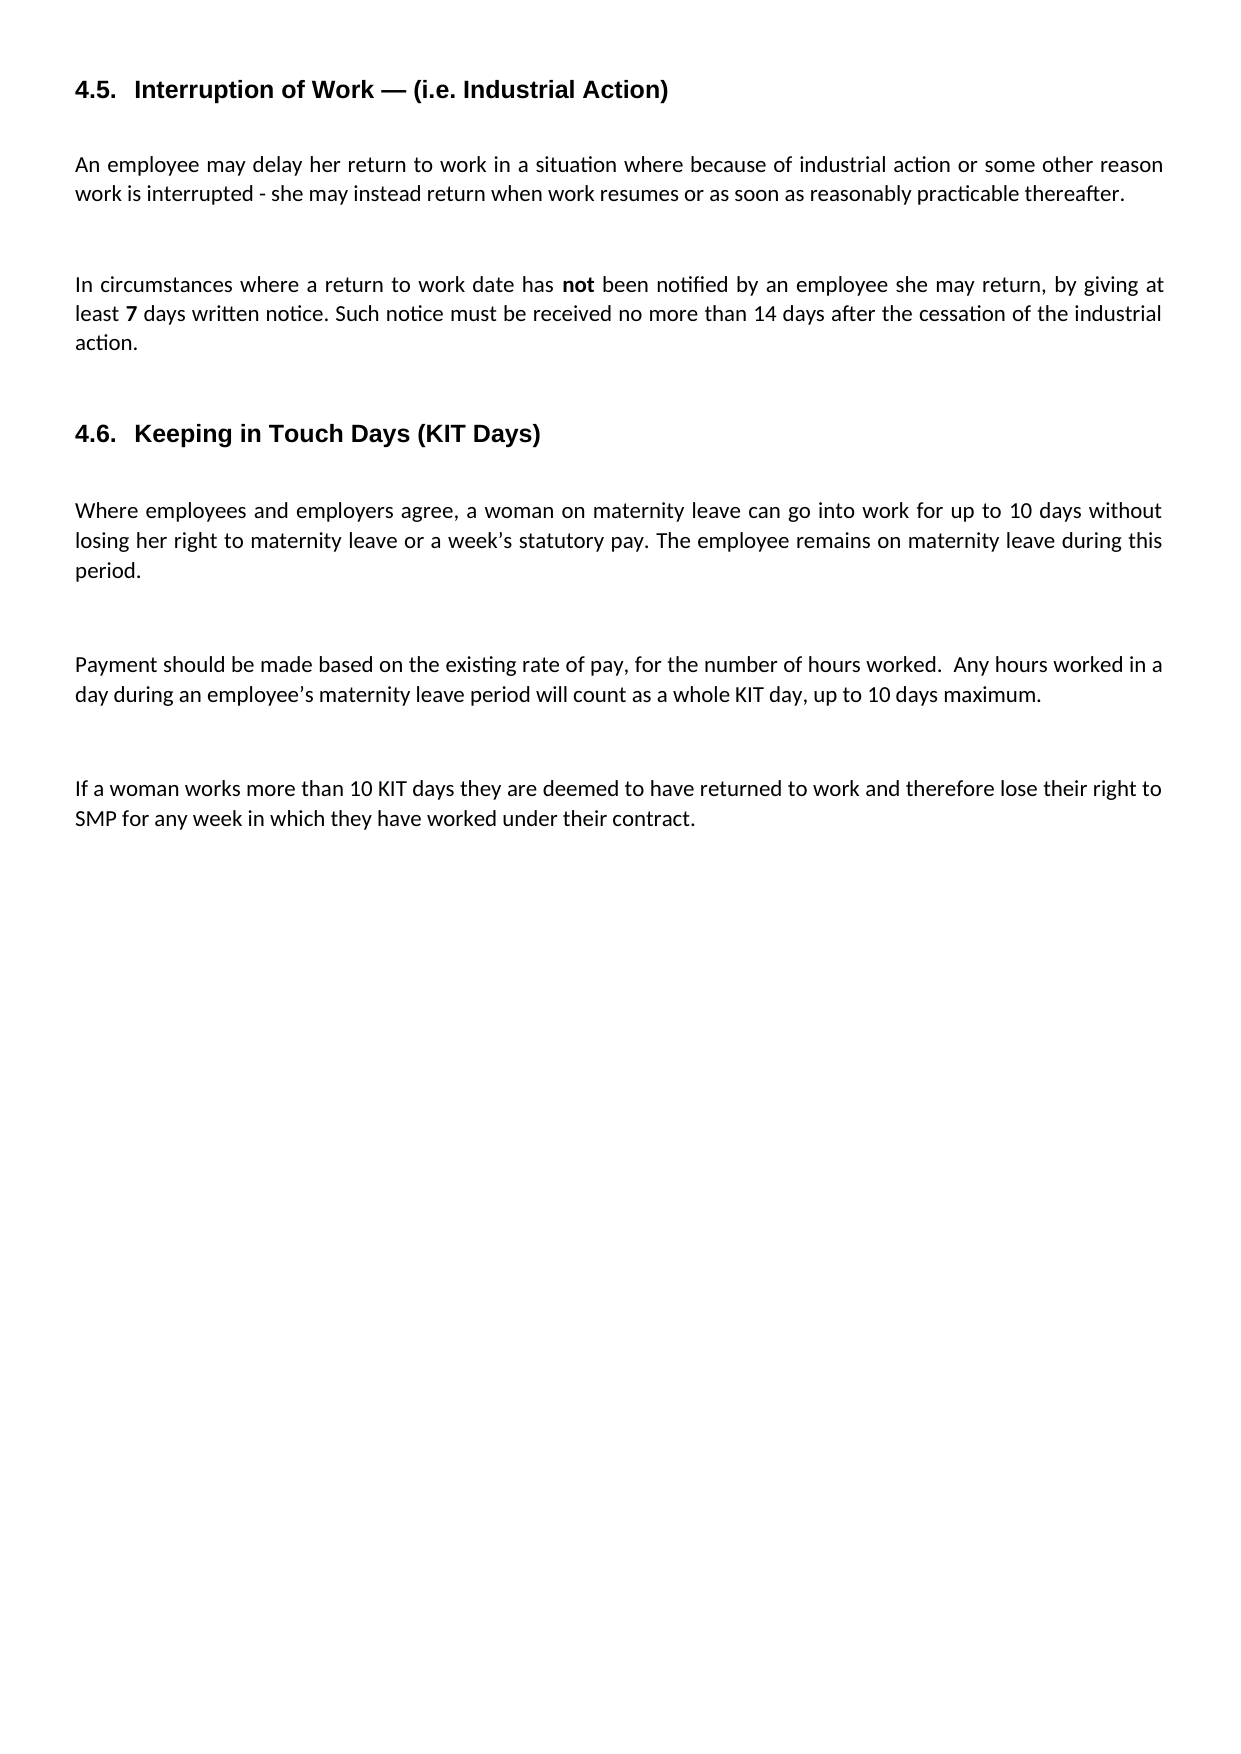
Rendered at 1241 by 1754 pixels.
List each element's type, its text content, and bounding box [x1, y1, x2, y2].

text Where employees and employers agree, a woman on maternity leave can go into work for up to 10 days without losing her right to maternity leave or a week’s statutory pay. The employee remains on maternity leave during this period. [75, 496, 1165, 584]
text If a woman works more than 10 KIT days they are deemed to have returned to work and therefore lose their right to SMP for any week in which they have worked under their contract. [75, 774, 1165, 832]
text In circumstances where a return to work date has not been notified by an employee she may return, by giving at least 7 days written notice. Such notice must be received no more than 14 days after the cessation of the industrial action. [75, 269, 1165, 356]
text An employee may delay her return to work in a situation where because of industrial action or some other reason work is interrupted - she may instead return when work resumes or as soon as reasonably practicable thereafter. [75, 149, 1165, 207]
list Keeping in Touch Days (KIT Days) [75, 419, 1165, 448]
text Payment should be made based on the existing rate of pay, for the number of hours worked. Any hours worked in a day during an employee’s maternity leave period will count as a whole KIT day, up to 10 days maximum. [75, 650, 1165, 708]
list Interruption of Work — (i.e. Industrial Action) [75, 75, 1165, 104]
